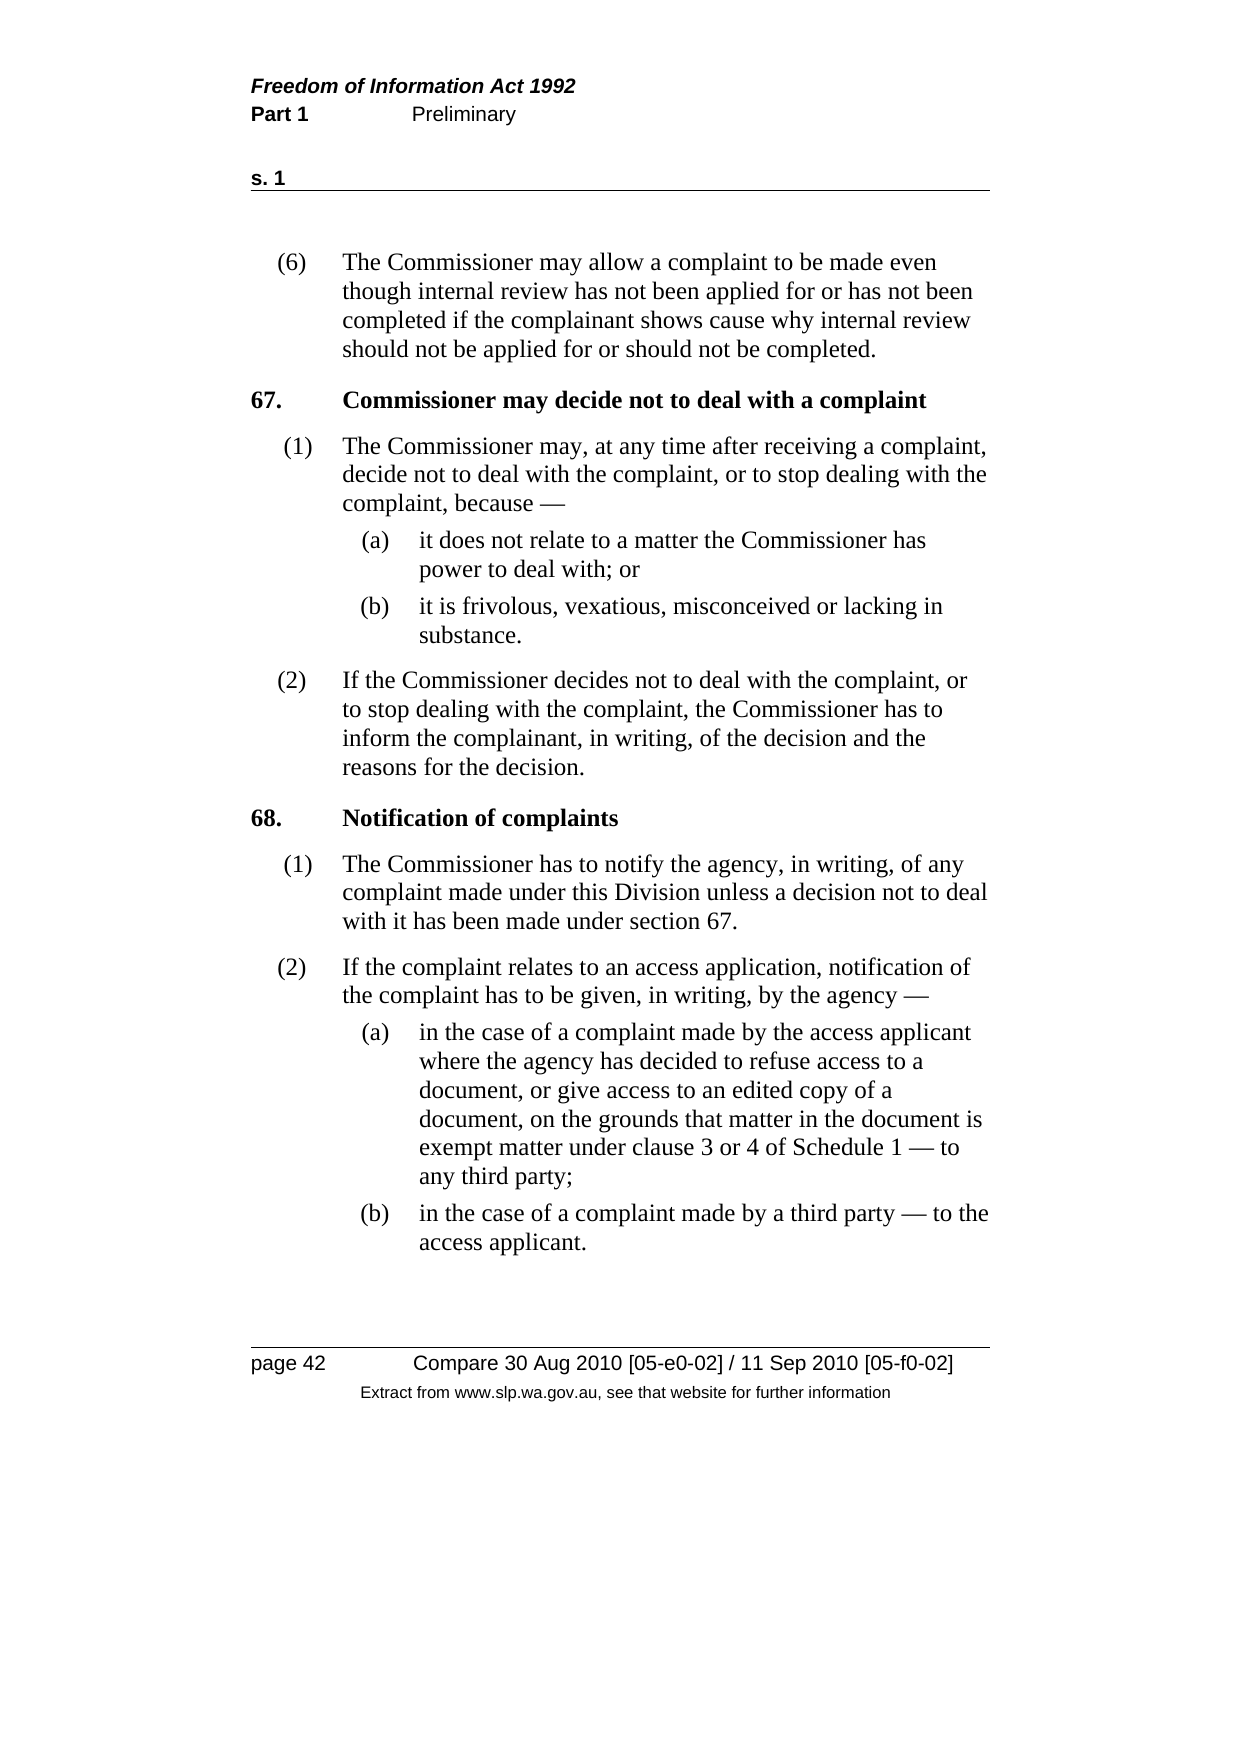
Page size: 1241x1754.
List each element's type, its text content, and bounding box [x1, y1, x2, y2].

text (b) it is frivolous, vexatious, misconceived or lacking in substance. [251, 591, 990, 649]
text (b) in the case of a complaint made by a third party — to the access applicant. [251, 1198, 990, 1256]
subtitle 68. Notification of complaints [251, 803, 990, 832]
text (1) The Commissioner may, at any time after receiving a complaint, decide not to deal with the complaint, or to stop dealing with the complaint, because — [251, 431, 990, 517]
text (6) The Commissioner may allow a complaint to be made even though internal review has not been applied for or has not been completed if the complainant shows cause why internal review should not be applied for or should not be completed. [251, 247, 990, 362]
text (a) it does not relate to a matter the Commissioner has power to deal with; or [251, 525, 990, 583]
subtitle 67. Commissioner may decide not to deal with a complaint [251, 385, 990, 414]
text (2) If the Commissioner decides not to deal with the complaint, or to stop dealing with the complaint, the Commissioner has to inform the complainant, in writing, of the decision and the reasons for the decision. [251, 665, 990, 780]
text (a) in the case of a complaint made by the access applicant where the agency has decided to refuse access to a document, or give access to an edited copy of a document, on the grounds that matter in the document is exempt matter under clause 3 or 4 of Schedule 1 — to any third party; [251, 1017, 990, 1190]
text (2) If the complaint relates to an access application, notification of the complaint has to be given, in writing, by the agency — [251, 952, 990, 1009]
text (1) The Commissioner has to notify the agency, in writing, of any complaint made under this Division unless a decision not to deal with it has been made under section 67. [251, 849, 990, 935]
